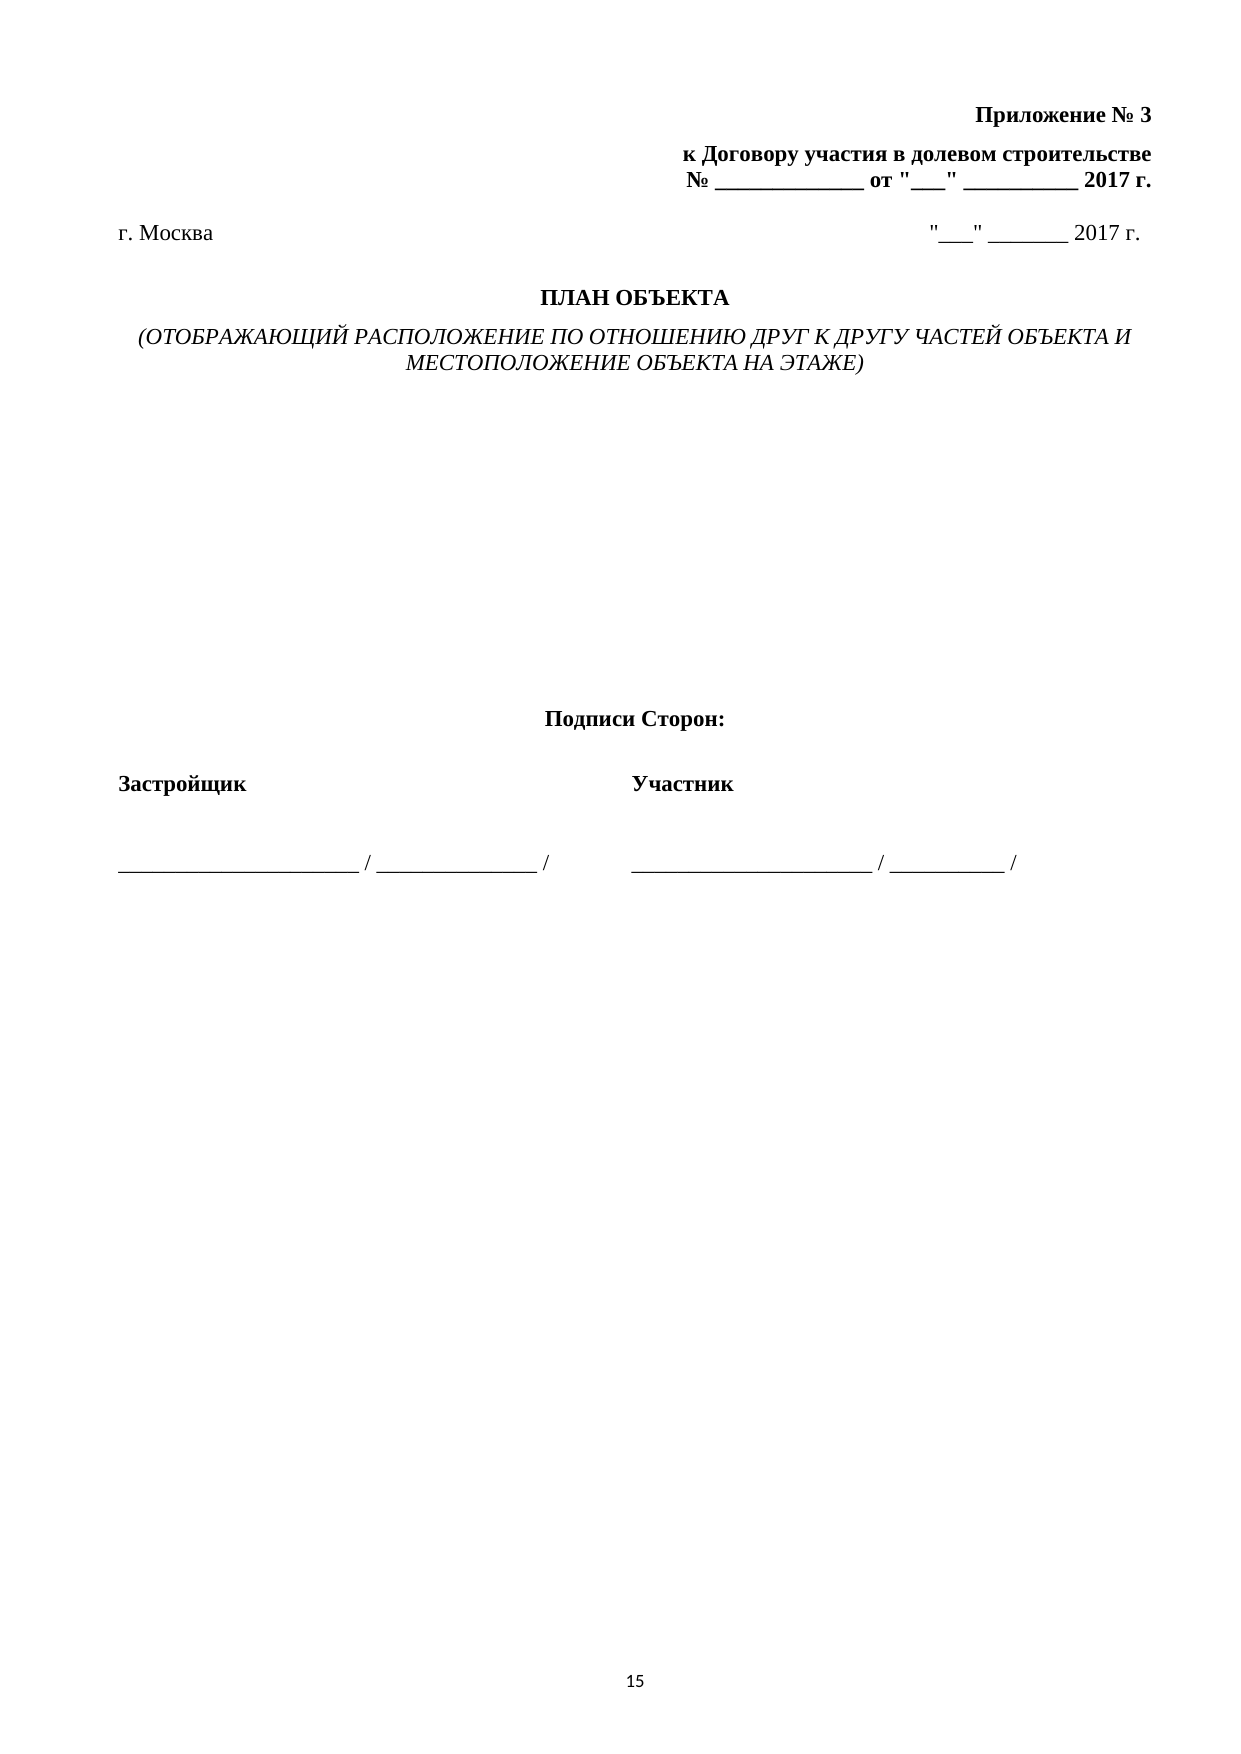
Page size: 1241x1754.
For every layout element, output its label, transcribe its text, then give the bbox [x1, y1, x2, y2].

subtitle Приложение № 3 [118, 101, 1152, 127]
table_header г. Москва [107, 219, 635, 245]
table_header "___" _______ 2017 г. [635, 219, 1152, 245]
table_header Участник _____________________ / __________ / [620, 770, 1163, 902]
subtitle Подписи Сторон: [118, 704, 1152, 731]
table_header Застройщик _____________________ / ______________ / [107, 770, 620, 902]
text № _____________ от "___" __________ 2017 г. [118, 166, 1152, 193]
text (ОТОБРАЖАЮЩИЙ РАСПОЛОЖЕНИЕ ПО ОТНОШЕНИЮ ДРУГ К ДРУГУ ЧАСТЕЙ ОБЪЕКТА И МЕСТОПОЛОЖЕНИЕ ОБЪЕКТА НА ЭТАЖЕ) [118, 323, 1152, 376]
subtitle ПЛАН ОБЪЕКТА [118, 284, 1152, 311]
text к Договору участия в долевом строительстве [118, 140, 1152, 166]
